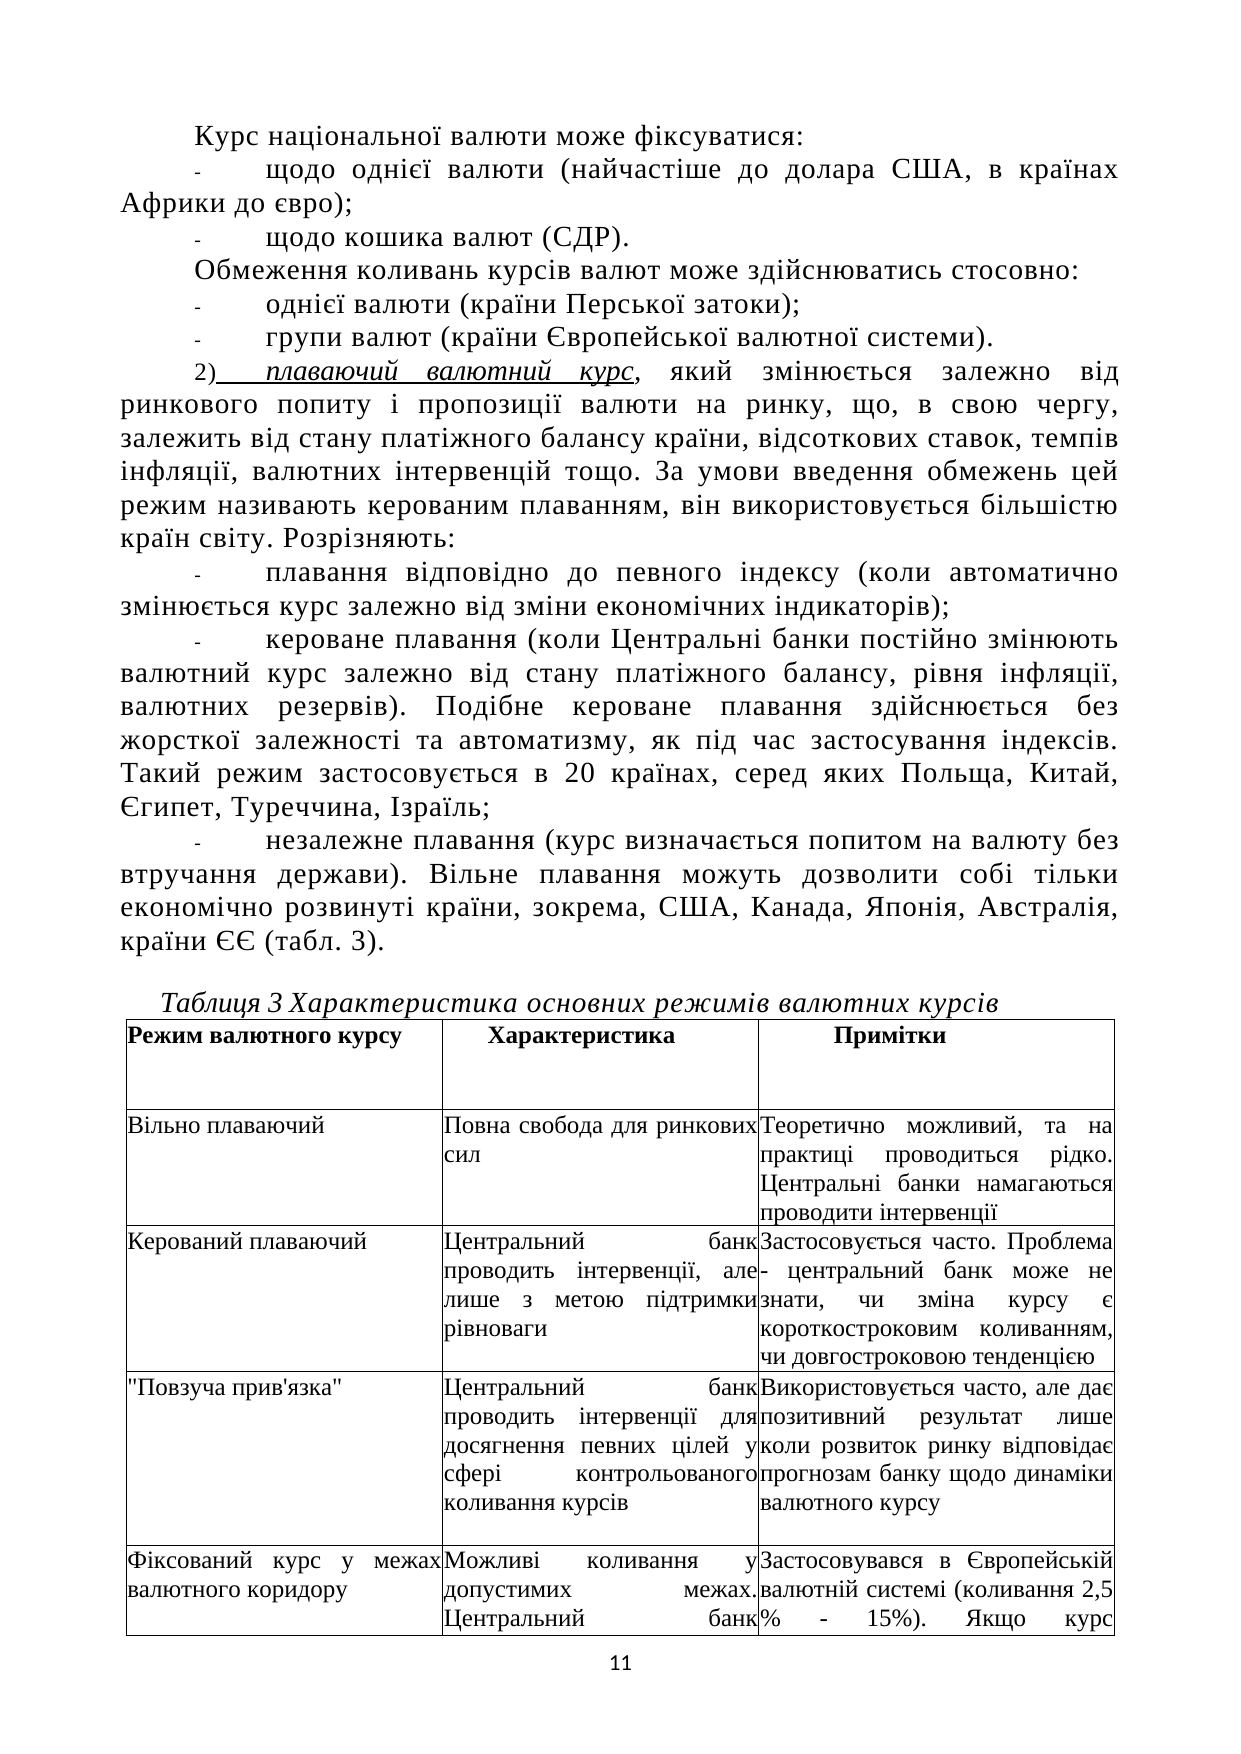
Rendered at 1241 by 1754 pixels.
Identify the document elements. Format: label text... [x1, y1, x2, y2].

table_header Характеристика [443, 1020, 758, 1109]
table_cell Теоретично можливий, та на практиці проводиться рідко. Центральні банки намагаються проводити інтервенції [759, 1110, 1114, 1225]
table_cell Використовується часто, але дає позитивний результат лише коли розвиток ринку відповідає прогнозам банку щодо динаміки валютного курсу [759, 1372, 1114, 1544]
table_cell Застосовується часто. Проблема - центральний банк може не знати, чи зміна курсу є короткостроковим коливанням, чи довгостроковою тенденцією [759, 1226, 1114, 1371]
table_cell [759, 1546, 1114, 1635]
table_header Режим валютного курсу [127, 1020, 442, 1109]
table_cell Повна свобода для ринкових сил [443, 1110, 758, 1225]
table_cell Центральний банк проводить інтервенції для досягнення певних цілей у сфері контрольованого коливання курсів [443, 1372, 758, 1544]
table_cell "Повзуча прив'язка" [127, 1372, 442, 1544]
text Обмеження коливань курсів валют може здійснюватись стосовно: [120, 252, 1120, 286]
text Курс національної валюти може фіксуватися: [120, 118, 1122, 152]
table_cell Керований плаваючий [127, 1226, 442, 1371]
table_header Примітки [759, 1020, 1114, 1109]
list щодо кошика валют (СДР). [120, 219, 1122, 252]
text Таблиця 3 Характеристика основних режимів валютних курсів [118, 985, 1122, 1019]
list групи валют (країни Європейської валютної системи). [120, 319, 1122, 353]
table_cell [443, 1546, 758, 1635]
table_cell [127, 1546, 442, 1635]
list плаваючий валютний курс, який змінюється залежно від ринкового попиту і пропозиції валюти на ринку, що, в свою чергу, залежить від стану платіжного балансу країни, відсоткових ставок, темпів інфляції, валютних інтервенцій тощо. За умови введення обмежень цей режим називають керованим плаванням, він використовується більшістю країн світу. Розрізняють: [120, 353, 1120, 554]
table_cell Центральний банк проводить інтервенції, але лише з метою підтримки рівноваги [443, 1226, 758, 1371]
table_cell Вільно плаваючий [127, 1110, 442, 1225]
list кероване плавання (коли Центральні банки постійно змінюють валютний курс залежно від стану платіжного балансу, рівня інфляції, валютних резервів). Подібне кероване плавання здійснюється без жорсткої залежності та автоматизму, як під час застосування індексів. Такий режим застосовується в 20 країнах, серед яких Польща, Китай, Єгипет, Туреччина, Ізраїль; [120, 621, 1120, 822]
list незалежне плавання (курс визначається попитом на валюту без втручання держави). Вільне плавання можуть дозволити собі тільки економічно розвинуті країни, зокрема, США, Канада, Японія, Австралія, країни ЄЄ (табл. 3). [120, 822, 1120, 957]
list плавання відповідно до певного індексу (коли автоматично змінюється курс залежно від зміни економічних індикаторів); [120, 554, 1120, 621]
list однієї валюти (країни Перської затоки); [120, 286, 1122, 319]
list щодо однієї валюти (найчастіше до долара США, в країнах Африки до євро); [120, 152, 1120, 219]
